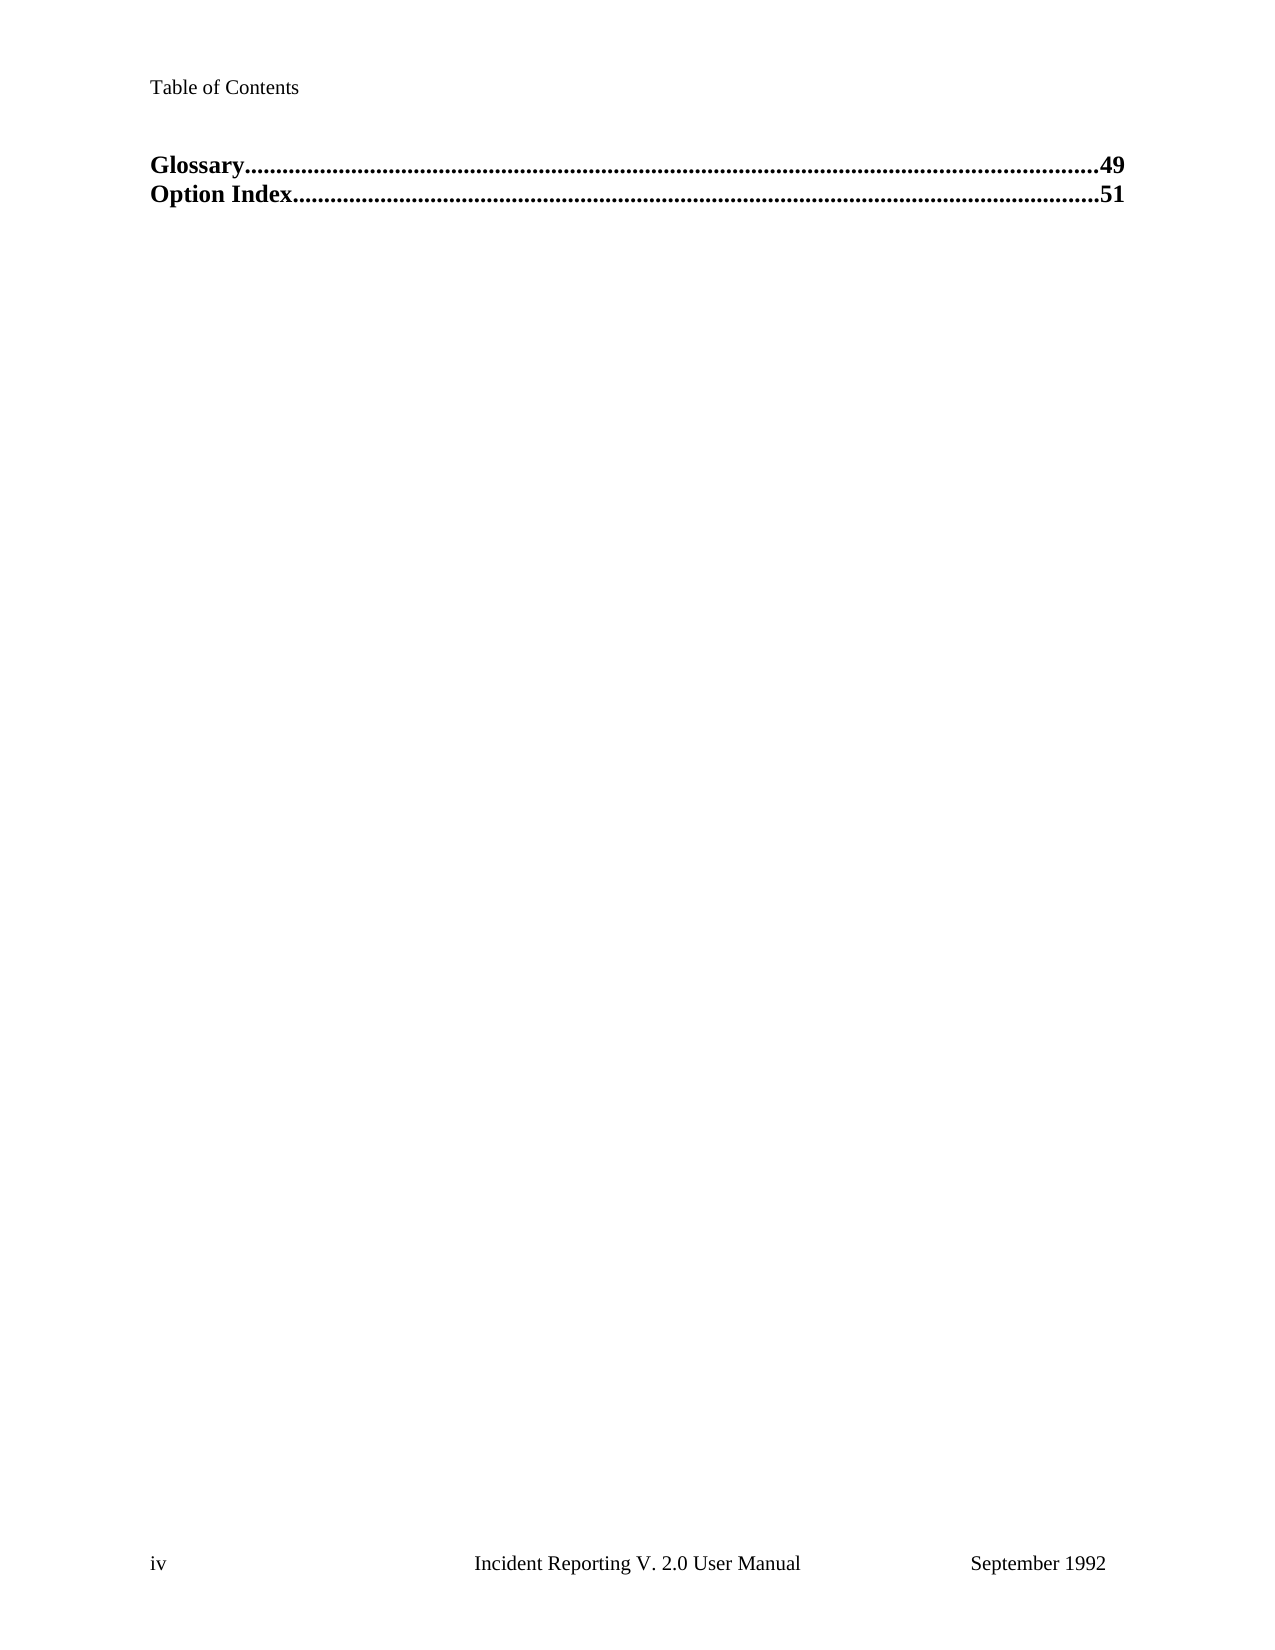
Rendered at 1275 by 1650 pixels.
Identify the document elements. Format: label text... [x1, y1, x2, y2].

text Glossary 49 [150, 150, 1125, 179]
text Option Index 51 [150, 179, 1125, 207]
